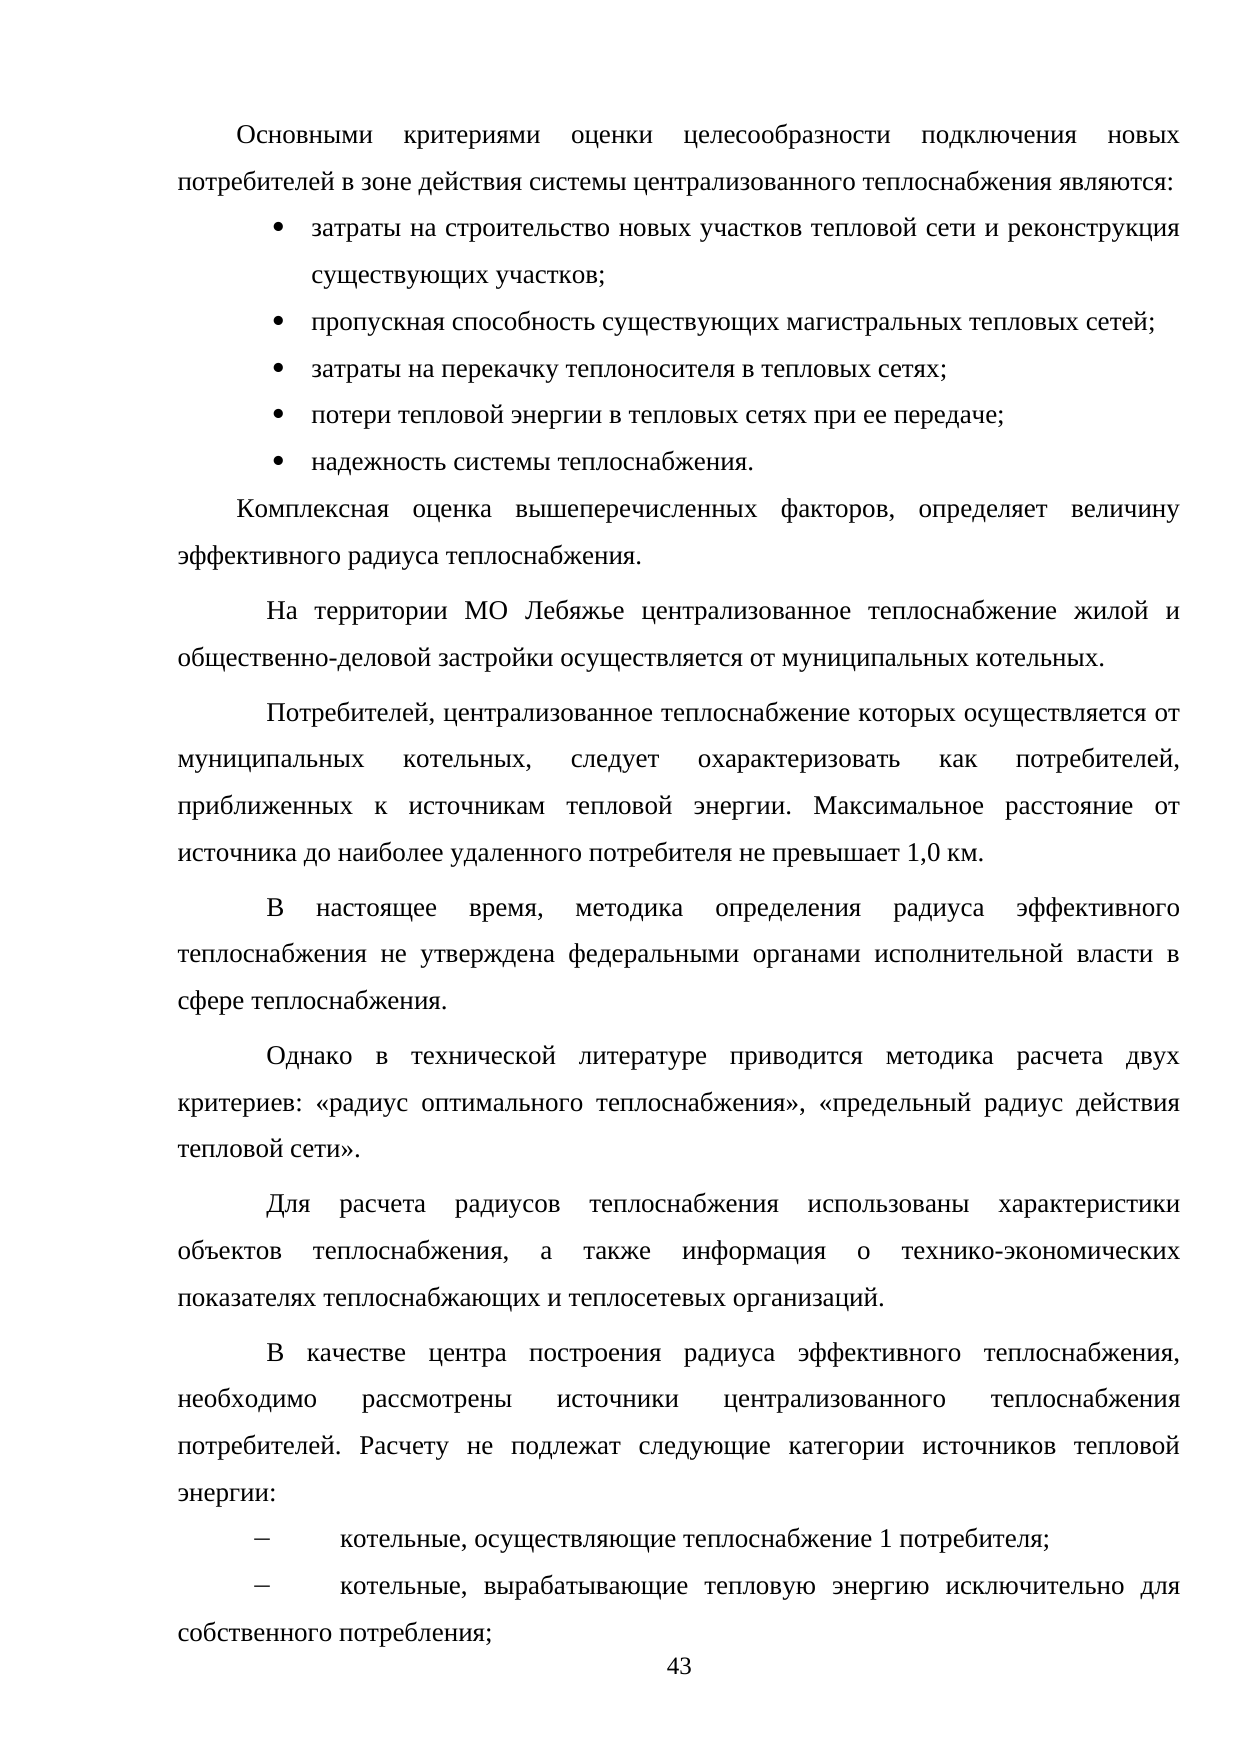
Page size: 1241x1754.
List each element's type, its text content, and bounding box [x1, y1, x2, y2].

text Потребителей, централизованное теплоснабжение которых осуществляется от муниципальных котельных, следует охарактеризовать как потребителей, приближенных к источникам тепловой энергии. Максимальное расстояние от источника до наиболее удаленного потребителя не превышает 1,0 км. [177, 696, 1181, 867]
list котельные, вырабатывающие тепловую энергию исключительно для собственного потребления; [177, 1569, 1181, 1647]
text На территории МО Лебяжье централизованное теплоснабжение жилой и общественно-деловой застройки осуществляется от муниципальных котельных. [177, 594, 1181, 672]
list пропускная способность существующих магистральных тепловых сетей; [274, 305, 1181, 336]
list надежность системы теплоснабжения. [274, 446, 1181, 477]
text Для расчета радиусов теплоснабжения использованы характеристики объектов теплоснабжения, а также информация о технико-экономических показателях теплоснабжающих и теплосетевых организаций. [177, 1187, 1181, 1312]
text В настоящее время, методика определения радиуса эффективного теплоснабжения не утверждена федеральными органами исполнительной власти в сфере теплоснабжения. [177, 891, 1181, 1015]
list котельные, осуществляющие теплоснабжение 1 потребителя; [177, 1522, 1181, 1554]
list затраты на перекачку теплоносителя в тепловых сетях; [274, 352, 1181, 383]
list потери тепловой энергии в тепловых сетях при ее передаче; [274, 399, 1181, 430]
list затраты на строительство новых участков тепловой сети и реконструкция существующих участков; [274, 211, 1181, 289]
list Комплексная оценка вышеперечисленных факторов, определяет величину эффективного радиуса теплоснабжения. [177, 492, 1181, 570]
list Основными критериями оценки целесообразности подключения новых потребителей в зоне действия системы централизованного теплоснабжения являются: [177, 118, 1181, 196]
text В качестве центра построения радиуса эффективного теплоснабжения, необходимо рассмотрены источники централизованного теплоснабжения потребителей. Расчету не подлежат следующие категории источников тепловой энергии: [177, 1336, 1181, 1507]
text Однако в технической литературе приводится методика расчета двух критериев: «радиус оптимального теплоснабжения», «предельный радиус действия тепловой сети». [177, 1039, 1181, 1163]
